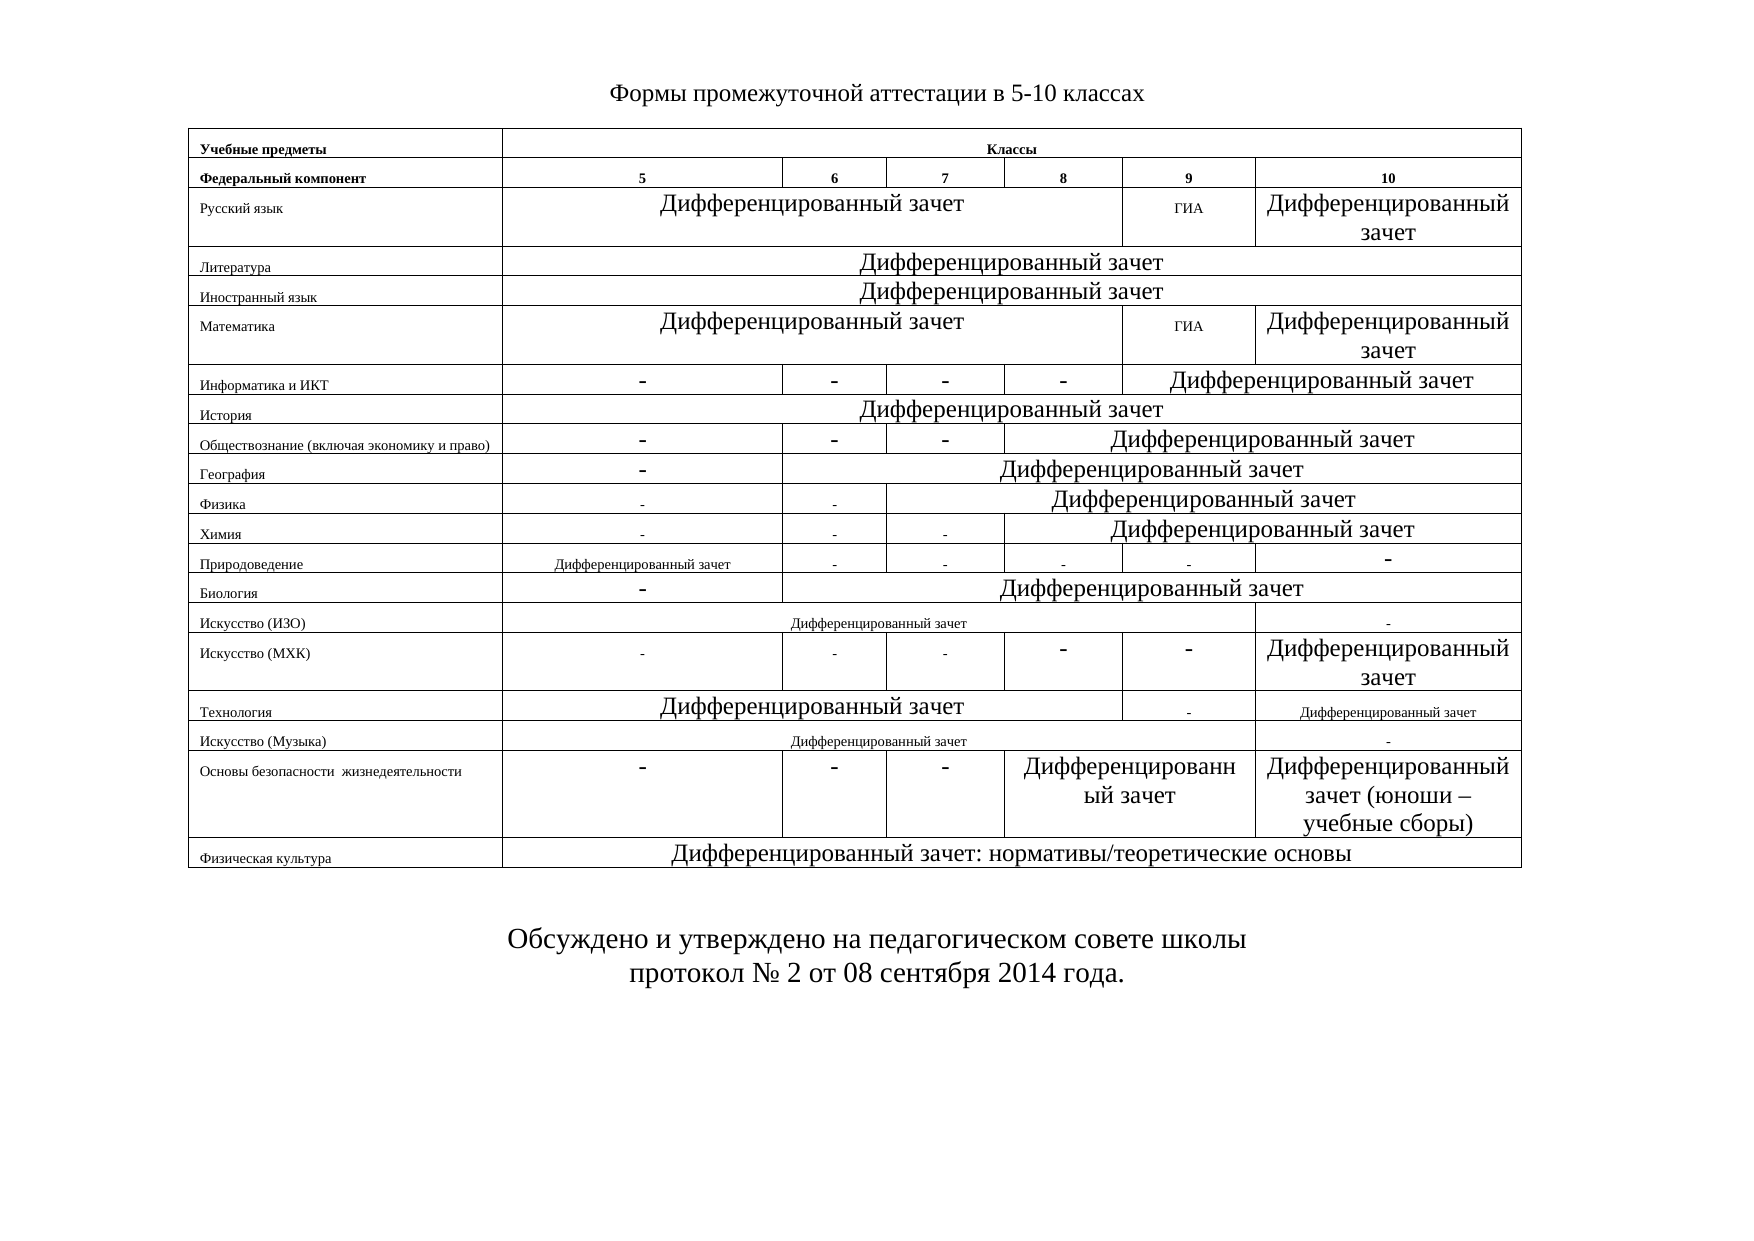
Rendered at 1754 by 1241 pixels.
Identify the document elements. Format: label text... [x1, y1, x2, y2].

table_cell Русский язык [189, 188, 502, 246]
table_cell 10 [1256, 158, 1521, 187]
table_cell - [1005, 365, 1122, 393]
table_cell Дифференцированный зачет [503, 544, 782, 572]
table_cell - [887, 424, 1004, 453]
table_cell - [503, 365, 782, 393]
table_cell Химия [189, 514, 502, 542]
table_cell География [189, 454, 502, 483]
table_cell История [189, 395, 502, 423]
table_cell Дифференцированный зачет [503, 306, 1122, 364]
table_cell Основы безопасности жизнедеятельности [189, 751, 502, 837]
table_cell 6 [783, 158, 886, 187]
text Обсуждено и утверждено на педагогическом совете школы [118, 921, 1636, 955]
table_cell ГИА [1123, 306, 1255, 364]
table_cell Природоведение [189, 544, 502, 572]
table_cell Дифференцированный зачет [1256, 691, 1521, 720]
table_cell Иностранный язык [189, 276, 502, 305]
table_cell Дифференцированный зачет [1005, 514, 1521, 542]
table_cell Дифференцированный зачет [503, 188, 1122, 246]
table_cell Дифференцированный зачет [1256, 633, 1521, 690]
table_cell Дифференцированный зачет [503, 603, 1255, 632]
table_cell 8 [1005, 158, 1122, 187]
table_cell - [887, 365, 1004, 393]
table_cell ГИА [1123, 188, 1255, 246]
table_cell - [503, 484, 782, 513]
table_cell Дифференцированный зачет [1005, 424, 1521, 453]
table_cell - [503, 633, 782, 690]
table_cell Дифференцированный зачет [1123, 365, 1521, 393]
table_cell Физическая культура [189, 838, 502, 867]
table_cell - [503, 573, 782, 602]
table_cell Литература [189, 247, 502, 275]
table_cell - [503, 751, 782, 837]
table_cell - [503, 424, 782, 453]
table_cell - [887, 751, 1004, 837]
table_cell - [1005, 544, 1122, 572]
table_cell Дифференцированный зачет [503, 247, 1521, 275]
table_cell Искусство (МХК) [189, 633, 502, 690]
table_cell Математика [189, 306, 502, 364]
table_cell Дифференцированный зачет (юноши – учебные сборы) [1256, 751, 1521, 837]
table_cell - [1123, 544, 1255, 572]
table_cell Дифференцированный зачет [887, 484, 1521, 513]
table_cell Дифференцированный зачет [1256, 188, 1521, 246]
table_cell - [783, 424, 886, 453]
table_cell Дифференцированный зачет [783, 454, 1521, 483]
table_cell Информатика и ИКТ [189, 365, 502, 393]
table_cell Дифференцированный зачет [503, 721, 1255, 750]
table_header Учебные предметы [189, 129, 502, 157]
text протокол № 2 от 08 сентября 2014 года. [118, 955, 1636, 988]
table_cell - [783, 544, 886, 572]
table_cell - [503, 454, 782, 483]
table_cell - [503, 514, 782, 542]
table_header Классы [503, 129, 1521, 157]
table_cell - [1256, 603, 1521, 632]
table_cell 7 [887, 158, 1004, 187]
table_cell 9 [1123, 158, 1255, 187]
table_cell - [887, 514, 1004, 542]
table_cell - [783, 751, 886, 837]
table_cell - [1123, 691, 1255, 720]
table_cell Дифференцированный зачет [783, 573, 1521, 602]
text Формы промежуточной аттестации в 5-10 классах [118, 78, 1636, 107]
table_cell Искусство (Музыка) [189, 721, 502, 750]
table_cell Биология [189, 573, 502, 602]
table_cell Дифференцированный зачет [503, 276, 1521, 305]
table_cell - [887, 633, 1004, 690]
table_cell Дифференцированный зачет [1005, 751, 1255, 837]
table_cell - [783, 484, 886, 513]
table_cell - [783, 514, 886, 542]
table_cell - [1256, 544, 1521, 572]
table_cell - [1123, 633, 1255, 690]
table_cell Обществознание (включая экономику и право) [189, 424, 502, 453]
table_cell Федеральный компонент [189, 158, 502, 187]
table_cell - [783, 633, 886, 690]
table_cell Искусство (ИЗО) [189, 603, 502, 632]
table_cell Дифференцированный зачет: нормативы/теоретические основы [503, 838, 1521, 867]
table_cell Технология [189, 691, 502, 720]
table_cell - [1256, 721, 1521, 750]
table_cell Физика [189, 484, 502, 513]
table_cell - [887, 544, 1004, 572]
table_cell Дифференцированный зачет [1256, 306, 1521, 364]
table_cell Дифференцированный зачет [503, 691, 1122, 720]
table_cell Дифференцированный зачет [503, 395, 1521, 423]
table_cell 5 [503, 158, 782, 187]
table_cell - [783, 365, 886, 393]
table_cell - [1005, 633, 1122, 690]
